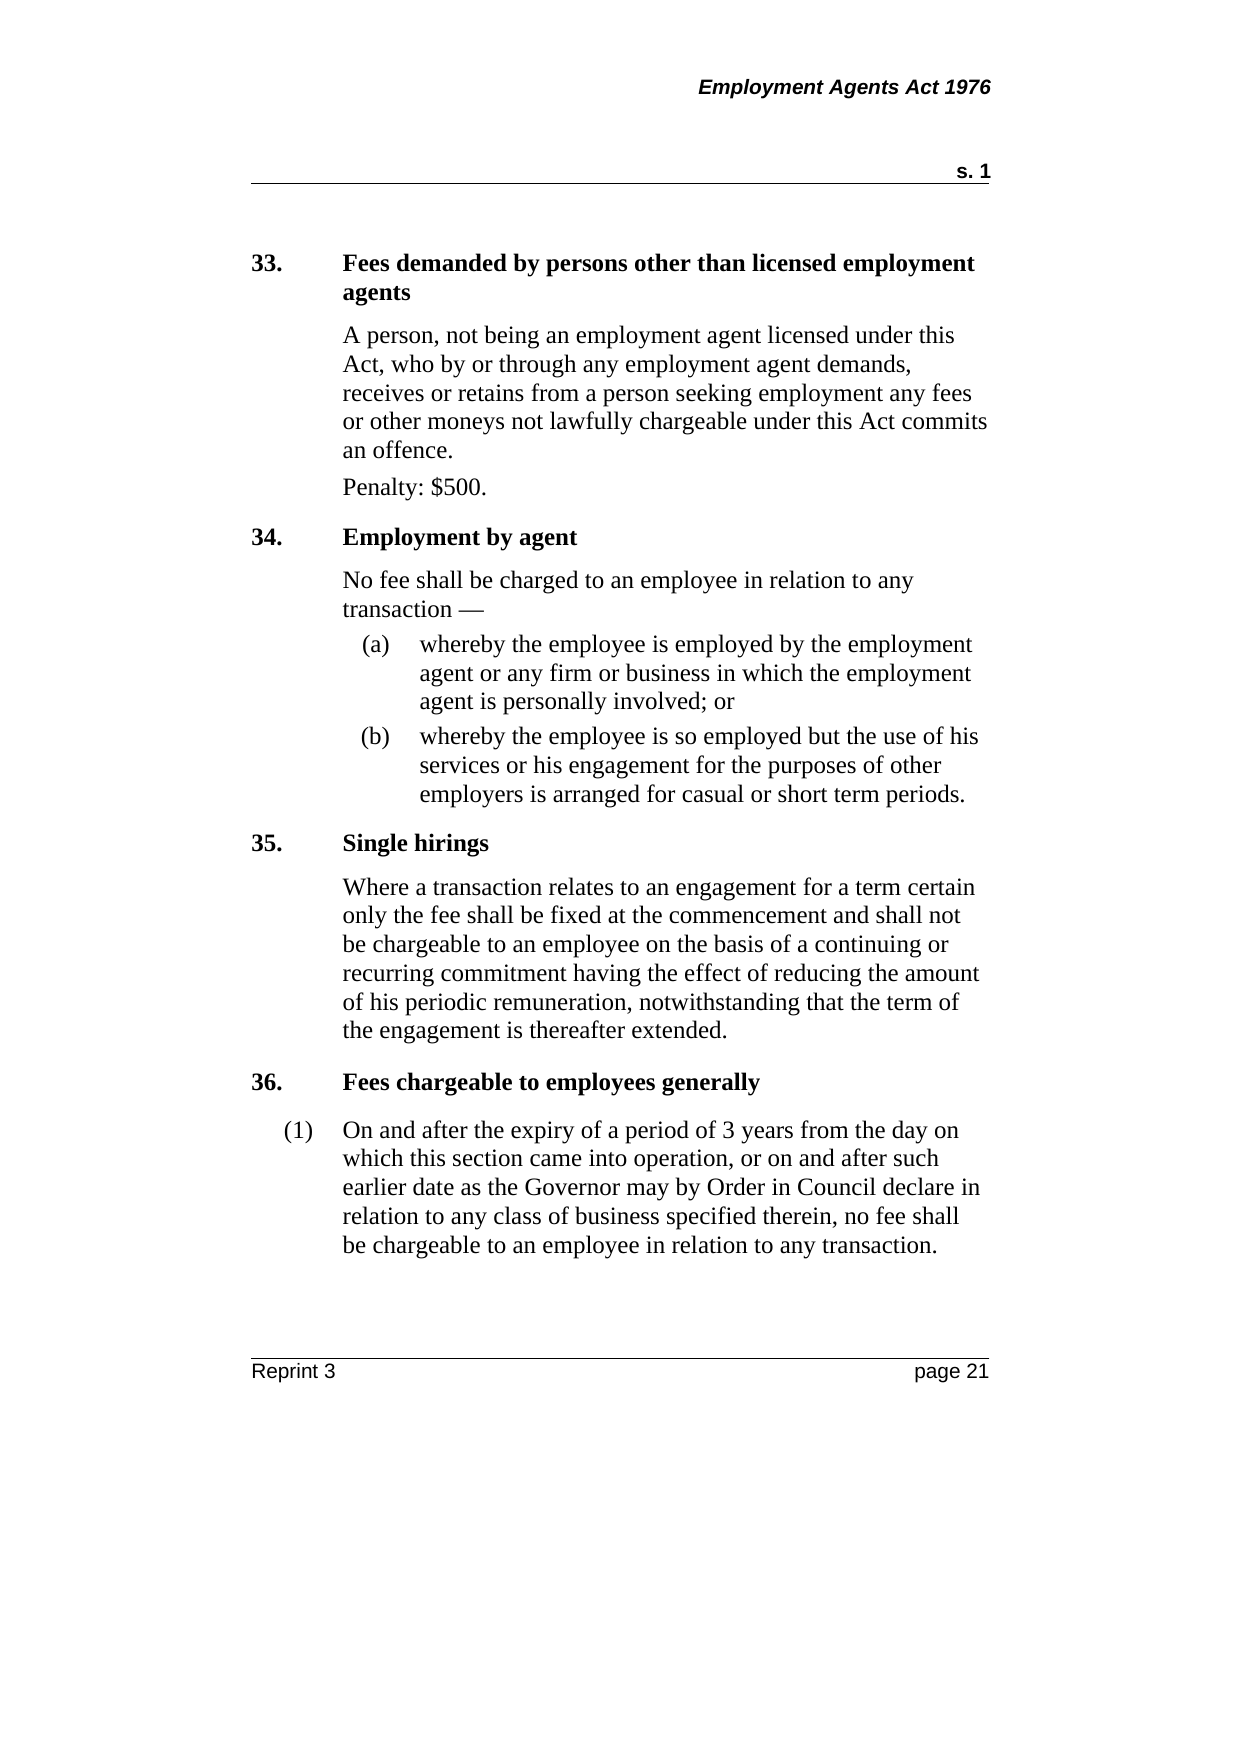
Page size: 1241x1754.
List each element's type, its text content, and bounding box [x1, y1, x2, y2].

subtitle 33. Fees demanded by persons other than licensed employment agents [251, 248, 989, 306]
subtitle 34. Employment by agent [251, 522, 989, 551]
text (a) whereby the employee is employed by the employment agent or any firm or business in which the employment agent is personally involved; or [251, 629, 989, 715]
text A person, not being an employment agent licensed under this Act, who by or through any employment agent demands, receives or retains from a person seeking employment any fees or other moneys not lawfully chargeable under this Act commits an offence. [251, 320, 989, 464]
text No fee shall be charged to an employee in relation to any transaction — [251, 565, 989, 623]
subtitle 36. Fees chargeable to employees generally [251, 1067, 989, 1096]
subtitle 35. Single hirings [251, 828, 989, 857]
text Where a transaction relates to an engagement for a term certain only the fee shall be fixed at the commencement and shall not be chargeable to an employee on the basis of a continuing or recurring commitment having the effect of reducing the amount of his periodic remuneration, notwithstanding that the term of the engagement is thereafter extended. [251, 872, 989, 1044]
text (1) On and after the expiry of a period of 3 years from the day on which this section came into operation, or on and after such earlier date as the Governor may by Order in Council declare in relation to any class of business specified therein, no fee shall be chargeable to an employee in relation to any transaction. [251, 1115, 989, 1258]
text (b) whereby the employee is so employed but the use of his services or his engagement for the purposes of other employers is arranged for casual or short term periods. [251, 721, 989, 808]
text Penalty: $500. [251, 472, 989, 501]
